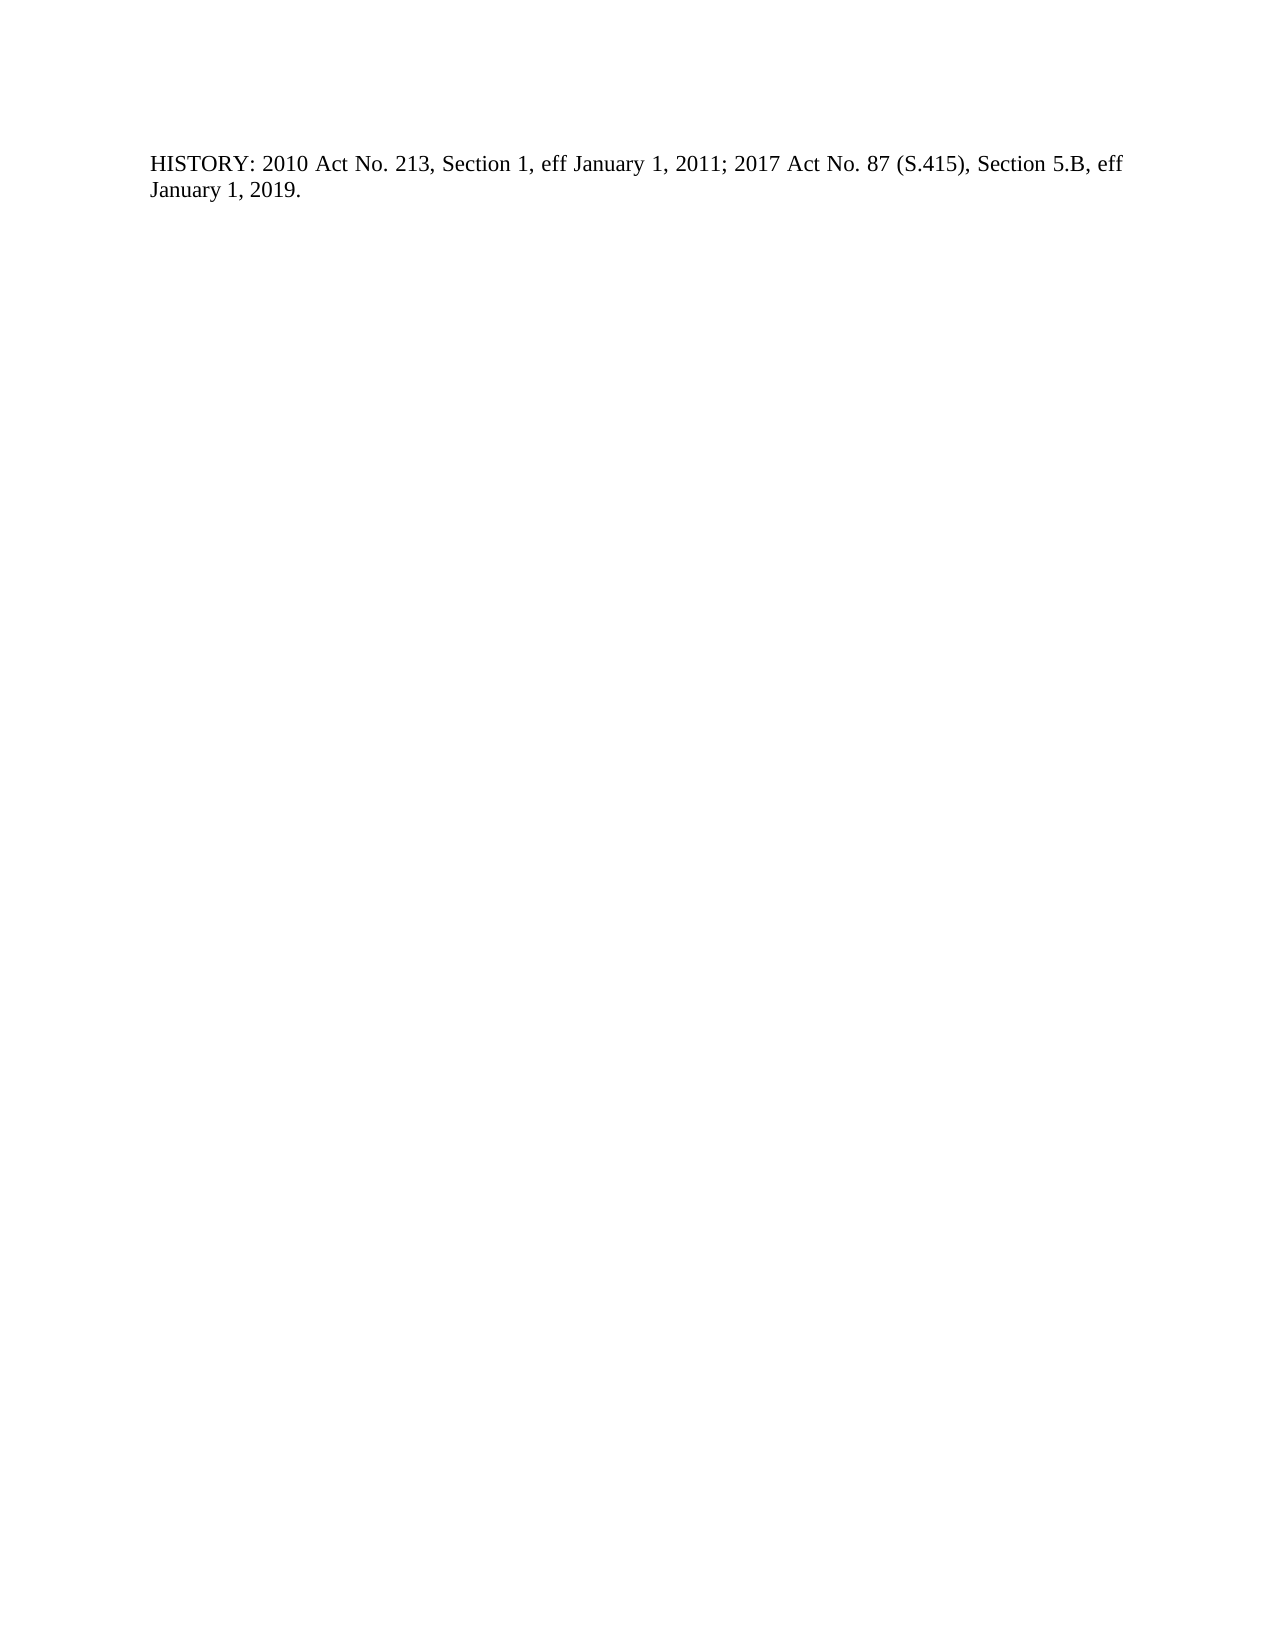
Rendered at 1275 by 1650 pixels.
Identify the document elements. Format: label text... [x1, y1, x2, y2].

text HISTORY: 2010 Act No. 213, Section 1, eff January 1, 2011; 2017 Act No. 87 (S.415), Section 5.B, eff January 1, 2019. [150, 150, 1125, 203]
